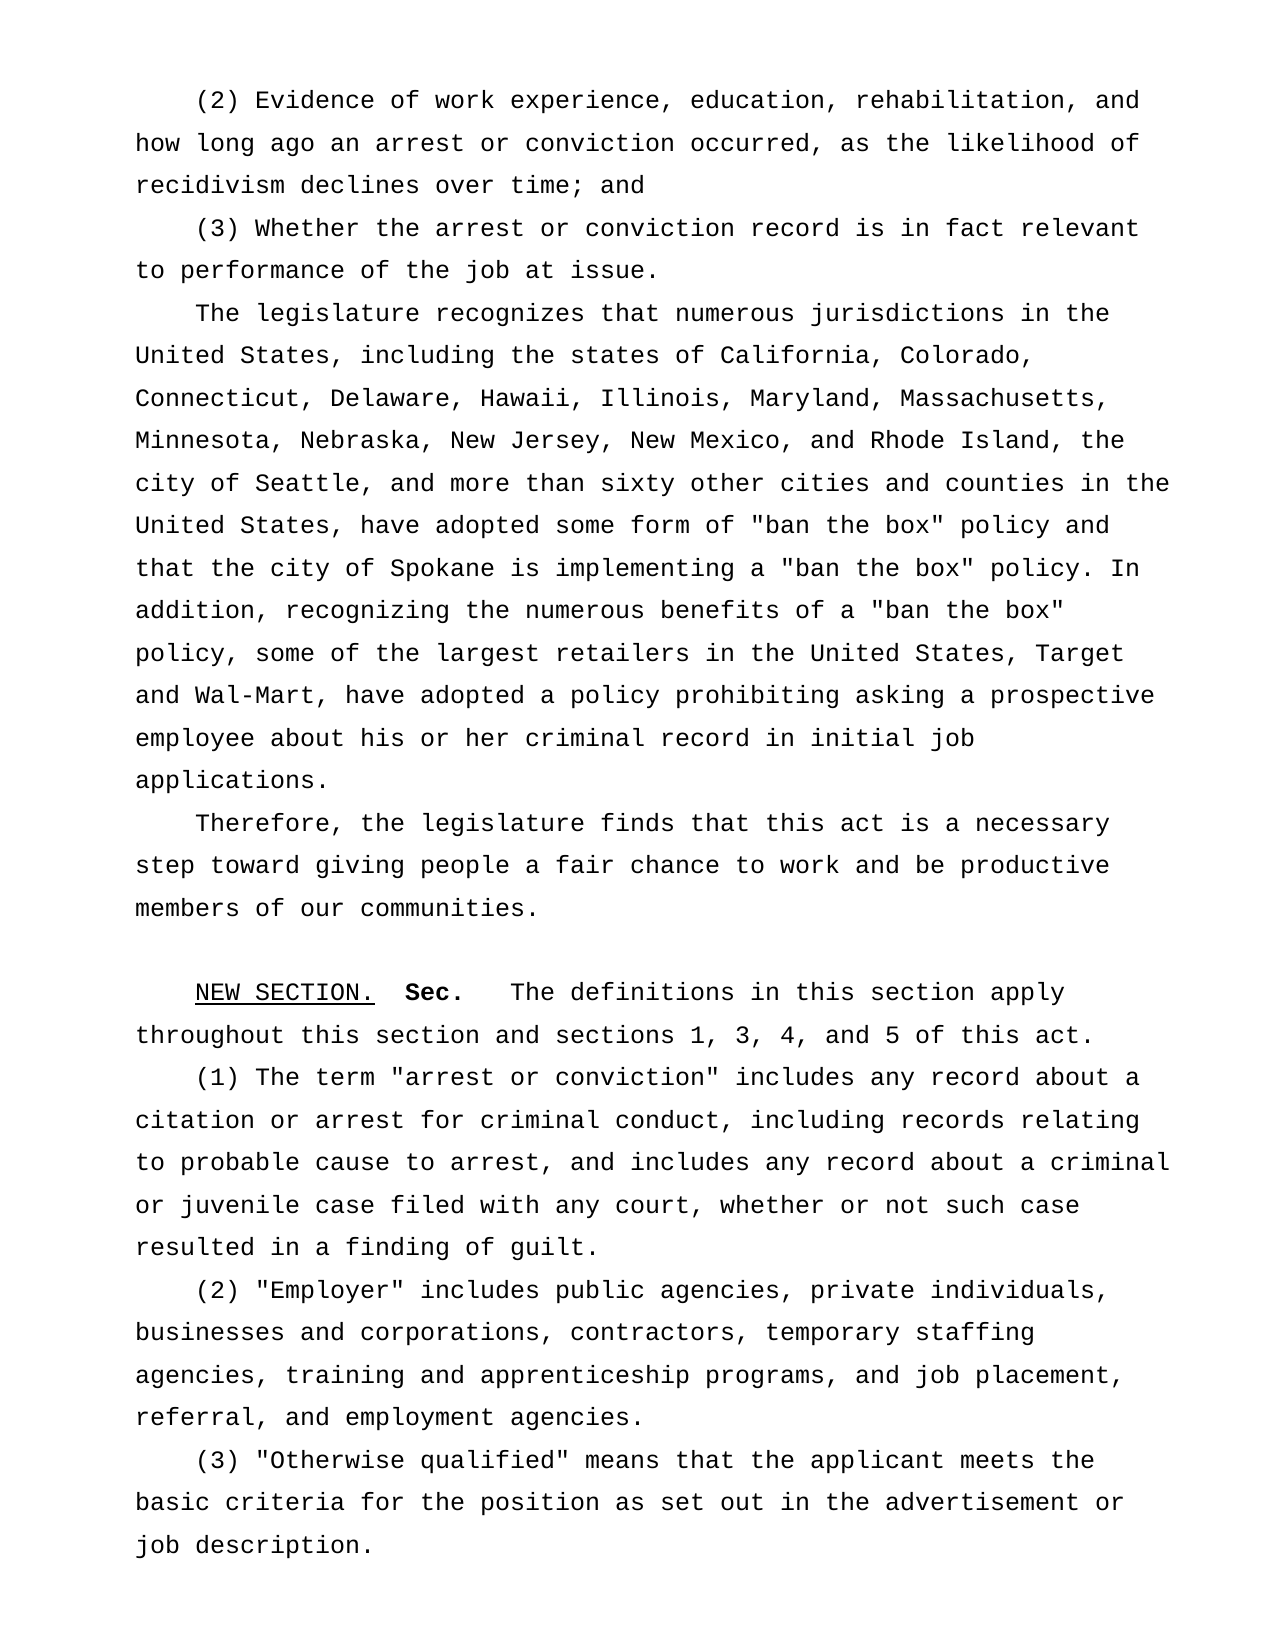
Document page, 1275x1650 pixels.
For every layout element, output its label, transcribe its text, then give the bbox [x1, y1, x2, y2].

text (2) Evidence of work experience, education, rehabilitation, and how long ago an arrest or conviction occurred, as the likelihood of recidivism declines over time; and [135, 75, 1170, 202]
text NEW SECTION. Sec. The definitions in this section apply throughout this section and sections 1, 3, 4, and 5 of this act. [135, 967, 1170, 1052]
text The legislature recognizes that numerous jurisdictions in the United States, including the states of California, Colorado, Connecticut, Delaware, Hawaii, Illinois, Maryland, Massachusetts, Minnesota, Nebraska, New Jersey, New Mexico, and Rhode Island, the city of Seattle, and more than sixty other cities and counties in the United States, have adopted some form of "ban the box" policy and that the city of Spokane is implementing a "ban the box" policy. In addition, recognizing the numerous benefits of a "ban the box" policy, some of the largest retailers in the United States, Target and Wal-Mart, have adopted a policy prohibiting asking a prospective employee about his or her criminal record in initial job applications. [135, 287, 1170, 797]
text (3) "Otherwise qualified" means that the applicant meets the basic criteria for the position as set out in the advertisement or job description. [135, 1434, 1170, 1562]
text Therefore, the legislature finds that this act is a necessary step toward giving people a fair chance to work and be productive members of our communities. [135, 797, 1170, 925]
text (2) "Employer" includes public agencies, private individuals, businesses and corporations, contractors, temporary staffing agencies, training and apprenticeship programs, and job placement, referral, and employment agencies. [135, 1264, 1170, 1434]
text (3) Whether the arrest or conviction record is in fact relevant to performance of the job at issue. [135, 202, 1170, 287]
text (1) The term "arrest or conviction" includes any record about a citation or arrest for criminal conduct, including records relating to probable cause to arrest, and includes any record about a criminal or juvenile case filed with any court, whether or not such case resulted in a finding of guilt. [135, 1052, 1170, 1264]
